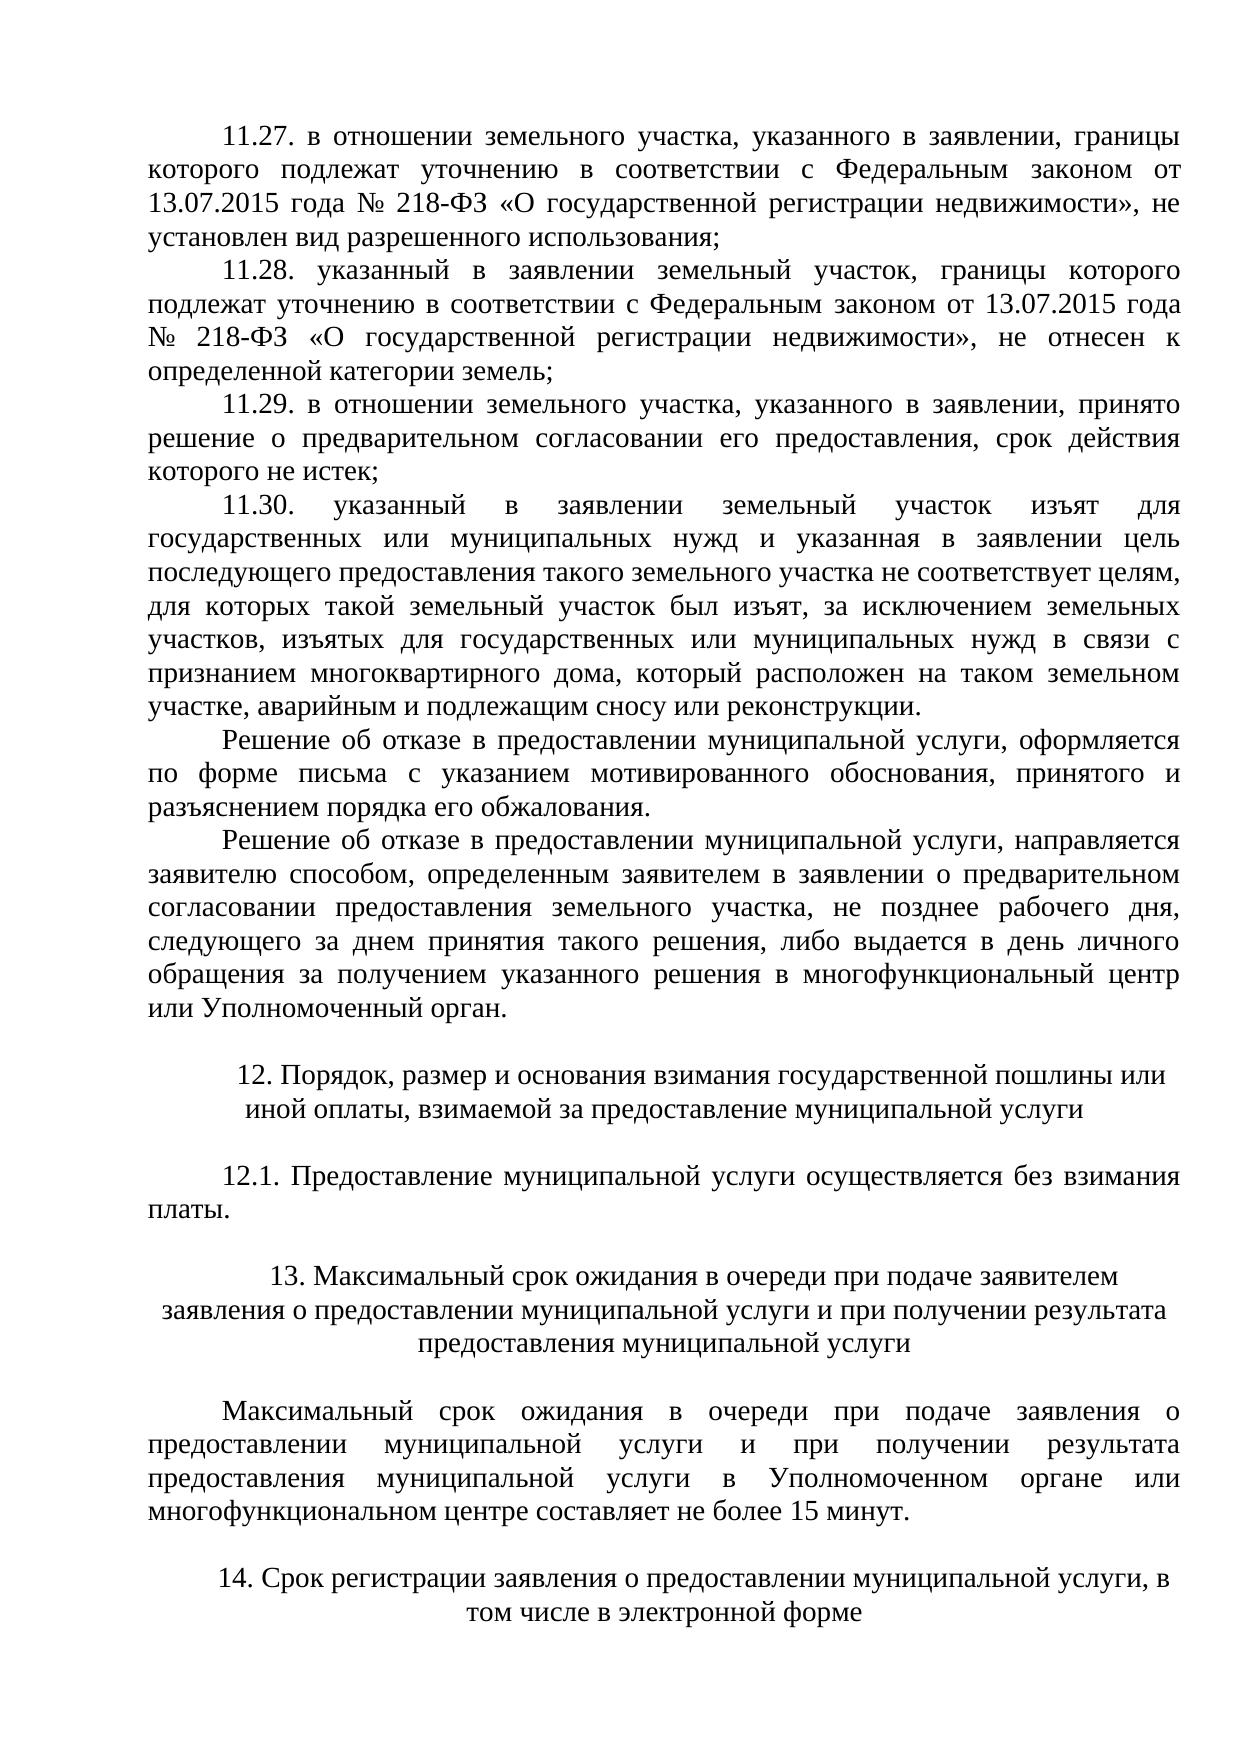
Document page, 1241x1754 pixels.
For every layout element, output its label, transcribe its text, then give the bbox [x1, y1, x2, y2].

text 11.30. указанный в заявлении земельный участок изъят для государственных или муниципальных нужд и указанная в заявлении цель последующего предоставления такого земельного участка не соответствует целям, для которых такой земельный участок был изъят, за исключением земельных участков, изъятых для государственных или муниципальных нужд в связи с признанием многоквартирного дома, который расположен на таком земельном участке, аварийным и подлежащим сносу или реконструкции. [148, 487, 1181, 722]
text Максимальный срок ожидания в очереди при подаче заявления о предоставлении муниципальной услуги и при получении результата предоставления муниципальной услуги в Уполномоченном органе или многофункциональном центре составляет не более 15 минут. [148, 1393, 1181, 1527]
text 11.27. в отношении земельного участка, указанного в заявлении, границы которого подлежат уточнению в соответствии с Федеральным законом от 13.07.2015 года № 218-ФЗ «О государственной регистрации недвижимости», не установлен вид разрешенного использования; [148, 118, 1181, 252]
text Решение об отказе в предоставлении муниципальной услуги, оформляется по форме письма с указанием мотивированного обоснования, принятого и разъяснением порядка его обжалования. [148, 722, 1181, 822]
text 12.1. Предоставление муниципальной услуги осуществляется без взимания платы. [148, 1158, 1181, 1225]
text 11.28. указанный в заявлении земельный участок, границы которого подлежат уточнению в соответствии с Федеральным законом от 13.07.2015 года № 218-ФЗ «О государственной регистрации недвижимости», не отнесен к определенной категории земель; [148, 252, 1181, 386]
text 13. Максимальный срок ожидания в очереди при подаче заявителем заявления о предоставлении муниципальной услуги и при получении результата предоставления муниципальной услуги [148, 1258, 1181, 1359]
text 11.29. в отношении земельного участка, указанного в заявлении, принято решение о предварительном согласовании его предоставления, срок действия которого не истек; [148, 386, 1181, 487]
text 14. Срок регистрации заявления о предоставлении муниципальной услуги, в том числе в электронной форме [148, 1560, 1181, 1627]
text Решение об отказе в предоставлении муниципальной услуги, направляется заявителю способом, определенным заявителем в заявлении о предварительном согласовании предоставления земельного участка, не позднее рабочего дня, следующего за днем принятия такого решения, либо выдается в день личного обращения за получением указанного решения в многофункциональный центр или Уполномоченный орган. [148, 822, 1181, 1024]
text 12. Порядок, размер и основания взимания государственной пошлины или иной оплаты, взимаемой за предоставление муниципальной услуги [148, 1057, 1181, 1124]
